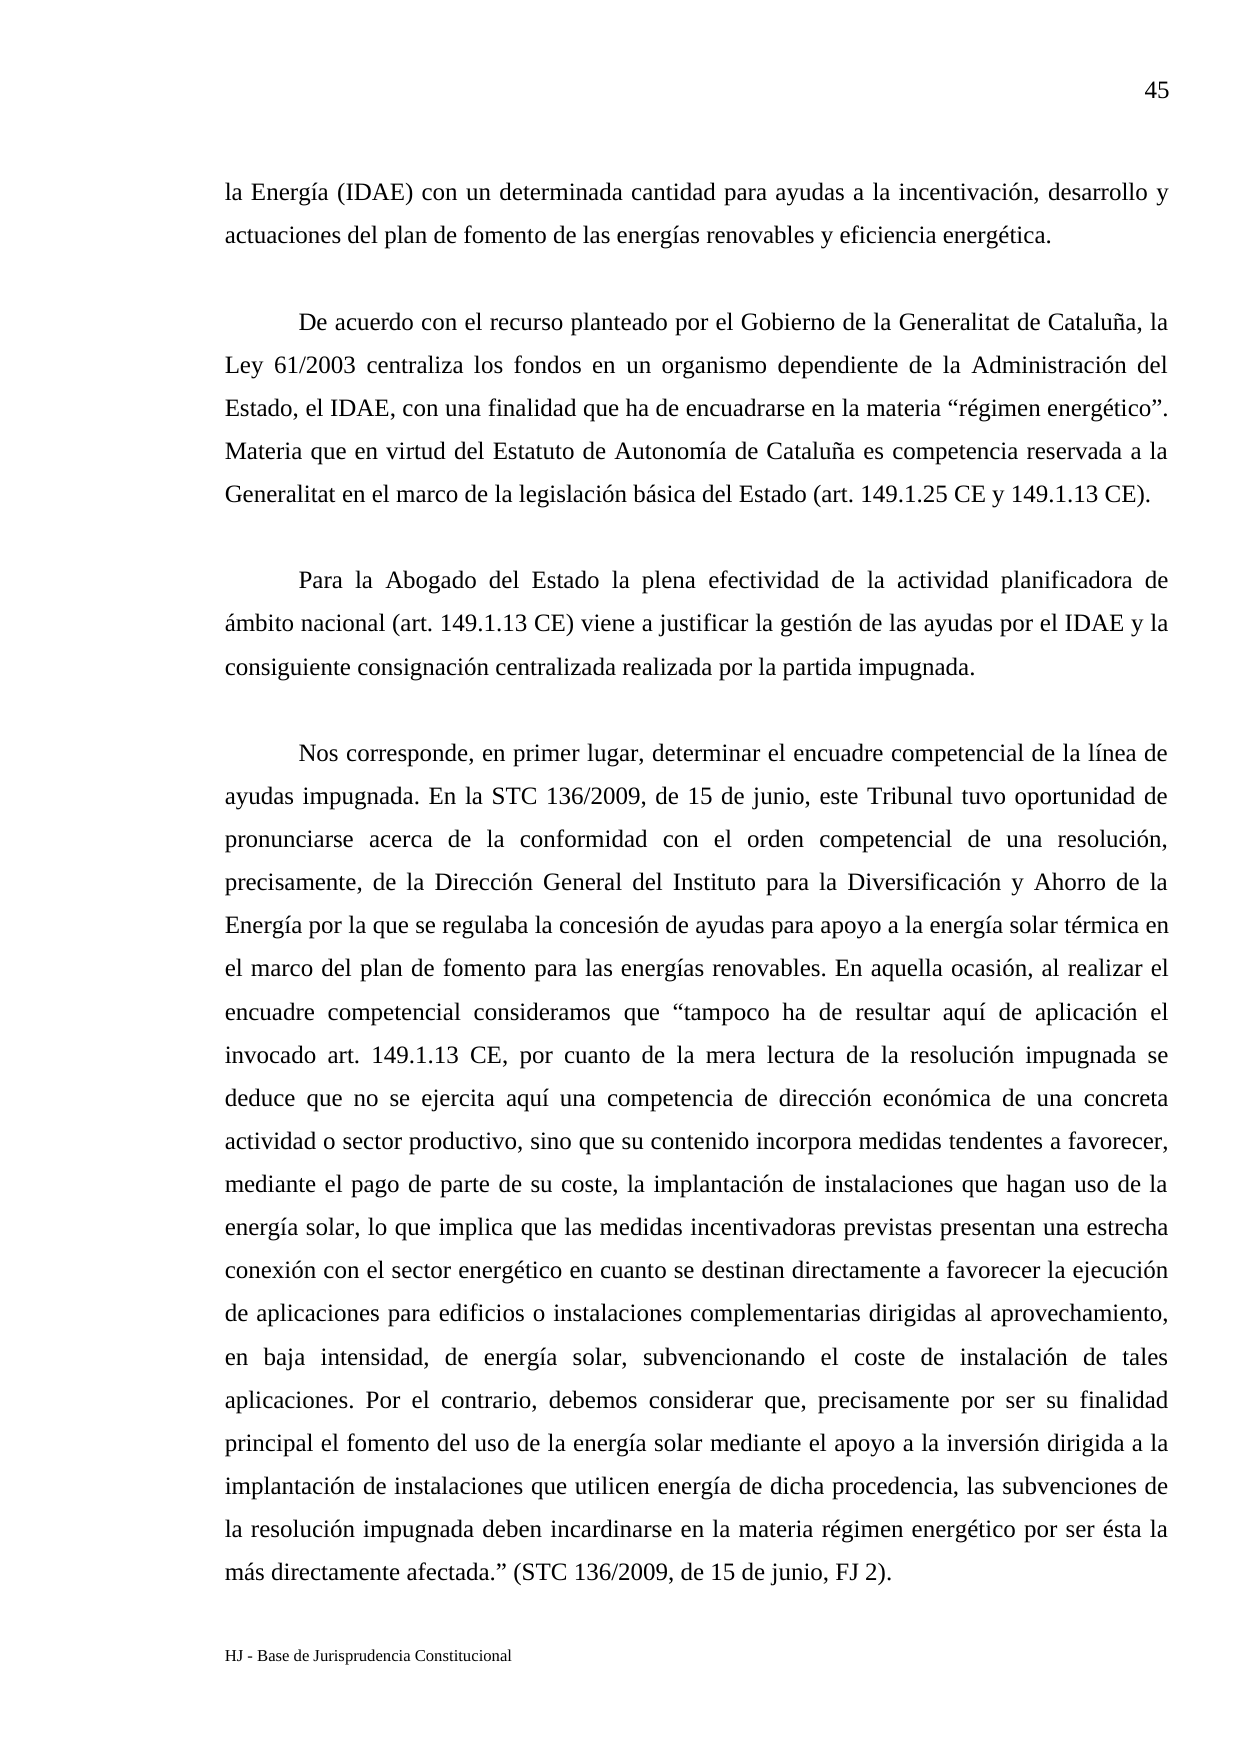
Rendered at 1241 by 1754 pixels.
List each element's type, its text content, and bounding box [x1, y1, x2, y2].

text Nos corresponde, en primer lugar, determinar el encuadre competencial de la línea de ayudas impugnada. En la STC 136/2009, de 15 de junio, este Tribunal tuvo oportunidad de pronunciarse acerca de la conformidad con el orden competencial de una resolución, precisamente, de la Dirección General del Instituto para la Diversificación y Ahorro de la Energía por la que se regulaba la concesión de ayudas para apoyo a la energía solar térmica en el marco del plan de fomento para las energías renovables. En aquella ocasión, al realizar el encuadre competencial consideramos que “tampoco ha de resultar aquí de aplicación el invocado art. 149.1.13 CE, por cuanto de la mera lectura de la resolución impugnada se deduce que no se ejercita aquí una competencia de dirección económica de una concreta actividad o sector productivo, sino que su contenido incorpora medidas tendentes a favorecer, mediante el pago de parte de su coste, la implantación de instalaciones que hagan uso de la energía solar, lo que implica que las medidas incentivadoras previstas presentan una estrecha conexión con el sector energético en cuanto se destinan directamente a favorecer la ejecución de aplicaciones para edificios o instalaciones complementarias dirigidas al aprovechamiento, en baja intensidad, de energía solar, subvencionando el coste de instalación de tales aplicaciones. Por el contrario, debemos considerar que, precisamente por ser su finalidad principal el fomento del uso de la energía solar mediante el apoyo a la inversión dirigida a la implantación de instalaciones que utilicen energía de dicha procedencia, las subvenciones de la resolución impugnada deben incardinarse en la materia régimen energético por ser ésta la más directamente afectada.” (STC 136/2009, de 15 de junio, FJ 2). [224, 738, 1169, 1586]
text Para la Abogado del Estado la plena efectividad de la actividad planificadora de ámbito nacional (art. 149.1.13 CE) viene a justificar la gestión de las ayudas por el IDAE y la consiguiente consignación centralizada realizada por la partida impugnada. [224, 565, 1169, 680]
text De acuerdo con el recurso planteado por el Gobierno de la Generalitat de Cataluña, la Ley 61/2003 centraliza los fondos en un organismo dependiente de la Administración del Estado, el IDAE, con una finalidad que ha de encuadrarse en la materia “régimen energético”. Materia que en virtud del Estatuto de Autonomía de Cataluña es competencia reservada a la Generalitat en el marco de la legislación básica del Estado (art. 149.1.25 CE y 149.1.13 CE). [224, 307, 1169, 508]
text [224, 177, 1169, 249]
